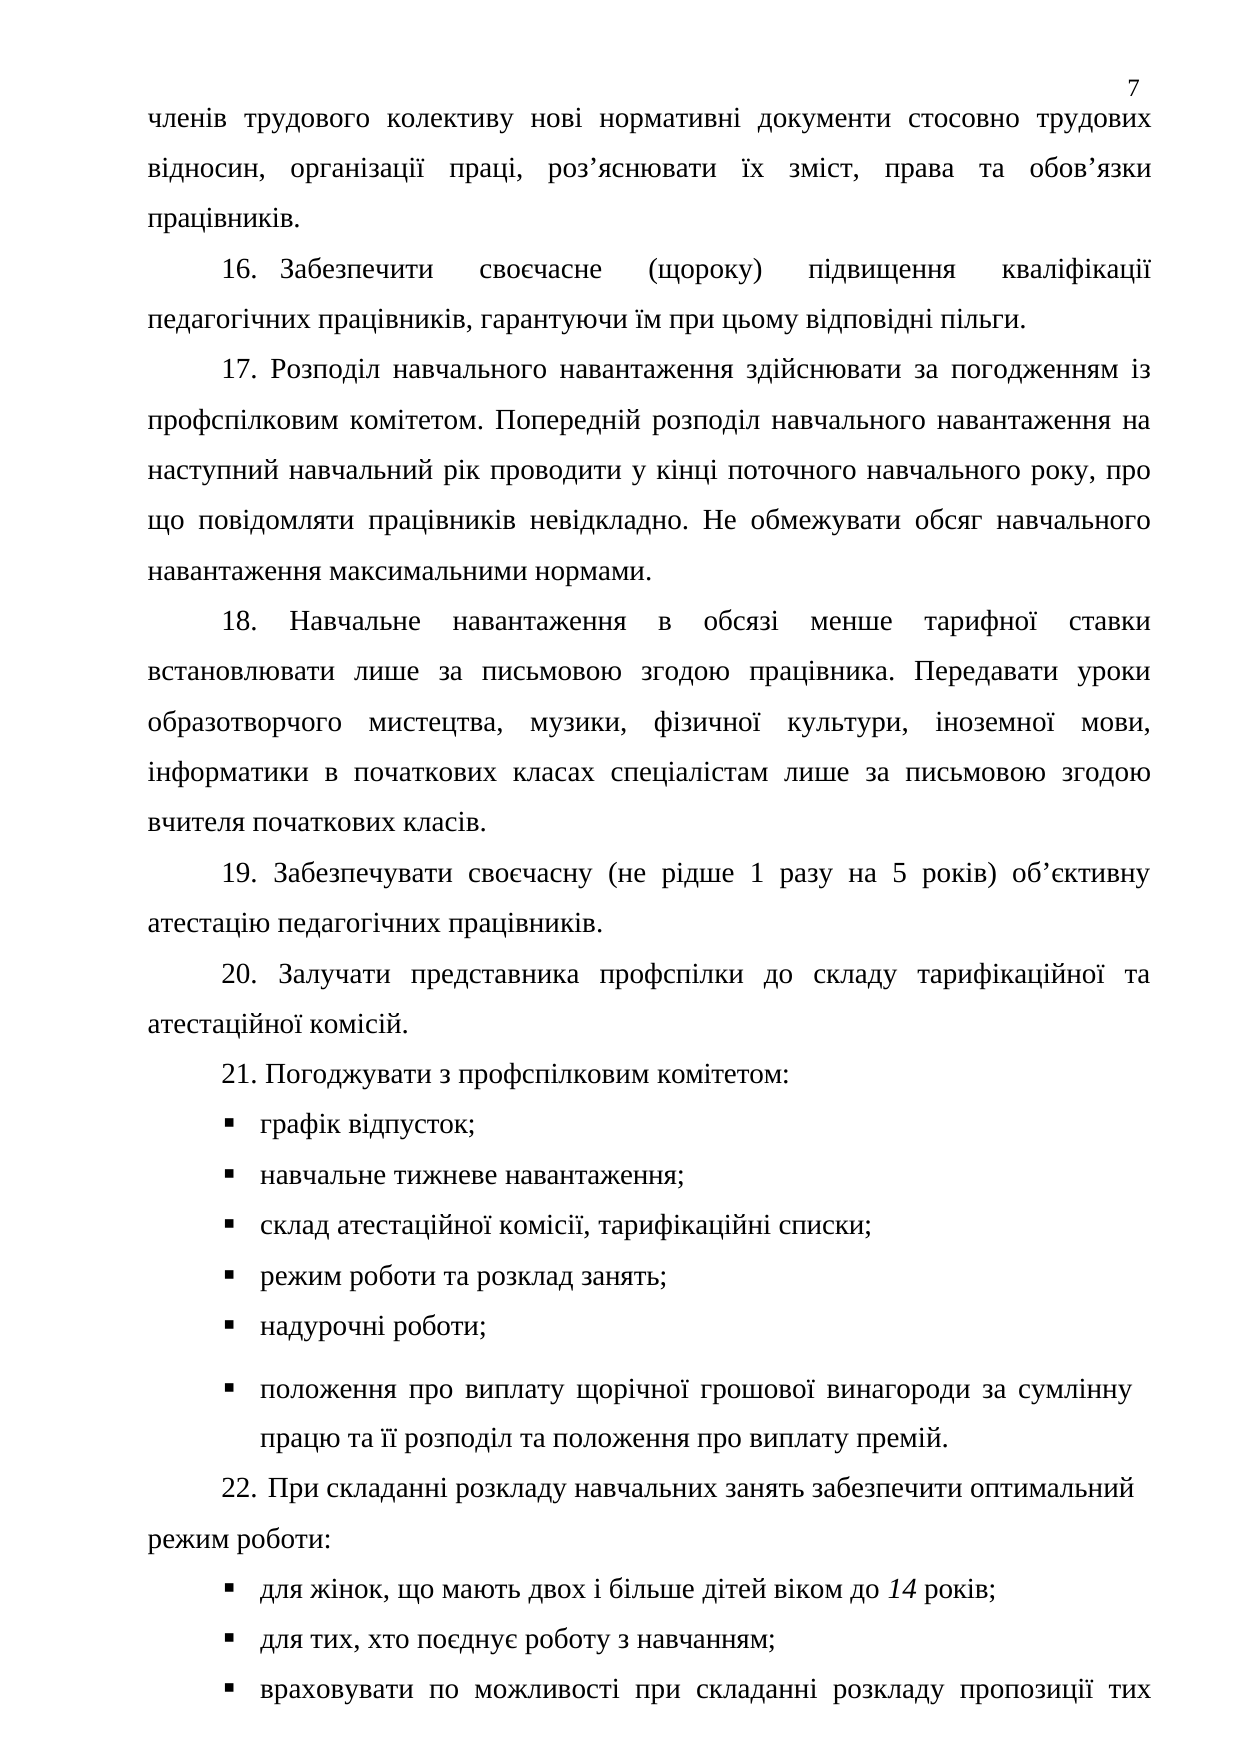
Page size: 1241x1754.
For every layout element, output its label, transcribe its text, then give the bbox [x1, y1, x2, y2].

list положення про виплату щорічної грошової винагороди за сумлінну працю та її розподіл та положення про виплату премій. [222, 1371, 1151, 1454]
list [222, 1672, 1152, 1705]
list При складанні розкладу навчальних занять забезпечити оптимальний режим роботи: [147, 1471, 1151, 1555]
list склад атестаційної комісії, тарифікаційні списки; [222, 1207, 1178, 1241]
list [147, 100, 1152, 234]
list Забезпечити своєчасне (щороку) підвищення кваліфікації педагогічних працівників, гарантуючи їм при цьому відповідні пільги. [147, 251, 1152, 335]
list Розподіл навчального навантаження здійснювати за погодженням із профспілковим комітетом. Попередній розподіл навчального навантаження на наступний навчальний рік проводити у кінці поточного навчального року, про що повідомляти працівників невідкладно. Не обмежувати обсяг навчального навантаження максимальними нормами. [147, 352, 1152, 586]
list надурочні роботи; [222, 1308, 1178, 1342]
list для тих, хто поєднує роботу з навчанням; [222, 1622, 1178, 1655]
list Навчальне навантаження в обсязі менше тарифної ставки встановлювати лише за письмовою згодою працівника. Передавати уроки образотворчого мистецтва, музики, фізичної культури, іноземної мови, інформатики в початкових класах спеціалістам лише за письмовою згодою вчителя початкових класів. [147, 603, 1152, 838]
list Залучати представника профспілки до складу тарифікаційної та атестаційної комісій. [147, 956, 1151, 1040]
list навчальне тижневе навантаження; [222, 1157, 1178, 1190]
list Погоджувати з профспілковим комітетом: [221, 1057, 1178, 1090]
list для жінок, що мають двох і більше дітей віком до 14 років; [222, 1572, 1178, 1604]
list режим роботи та розклад занять; [222, 1258, 1178, 1291]
list графік відпусток; [222, 1106, 1178, 1140]
list Забезпечувати своєчасну (не рідше 1 разу на 5 років) об’єктивну атестацію педагогічних працівників. [147, 855, 1151, 939]
